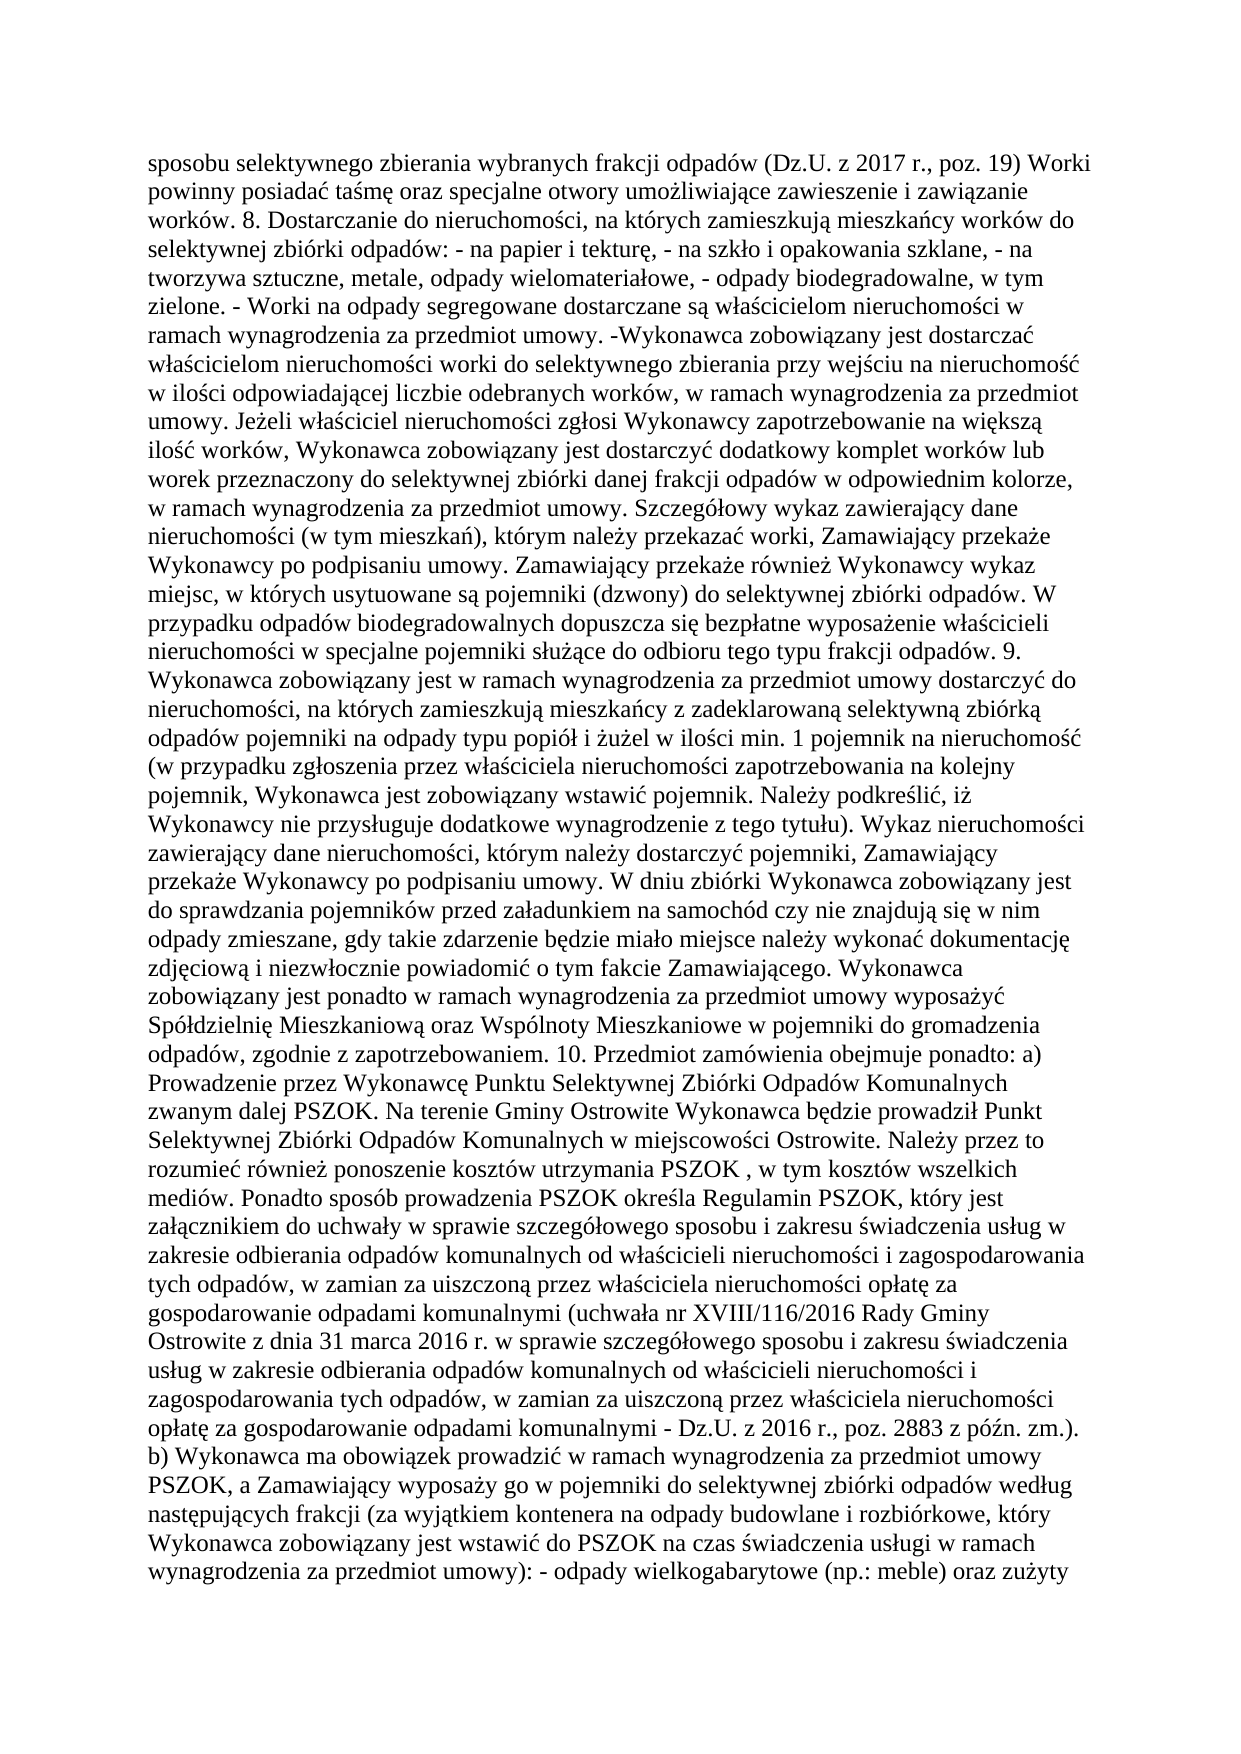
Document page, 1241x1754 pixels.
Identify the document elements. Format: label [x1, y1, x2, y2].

text [148, 148, 1093, 1585]
